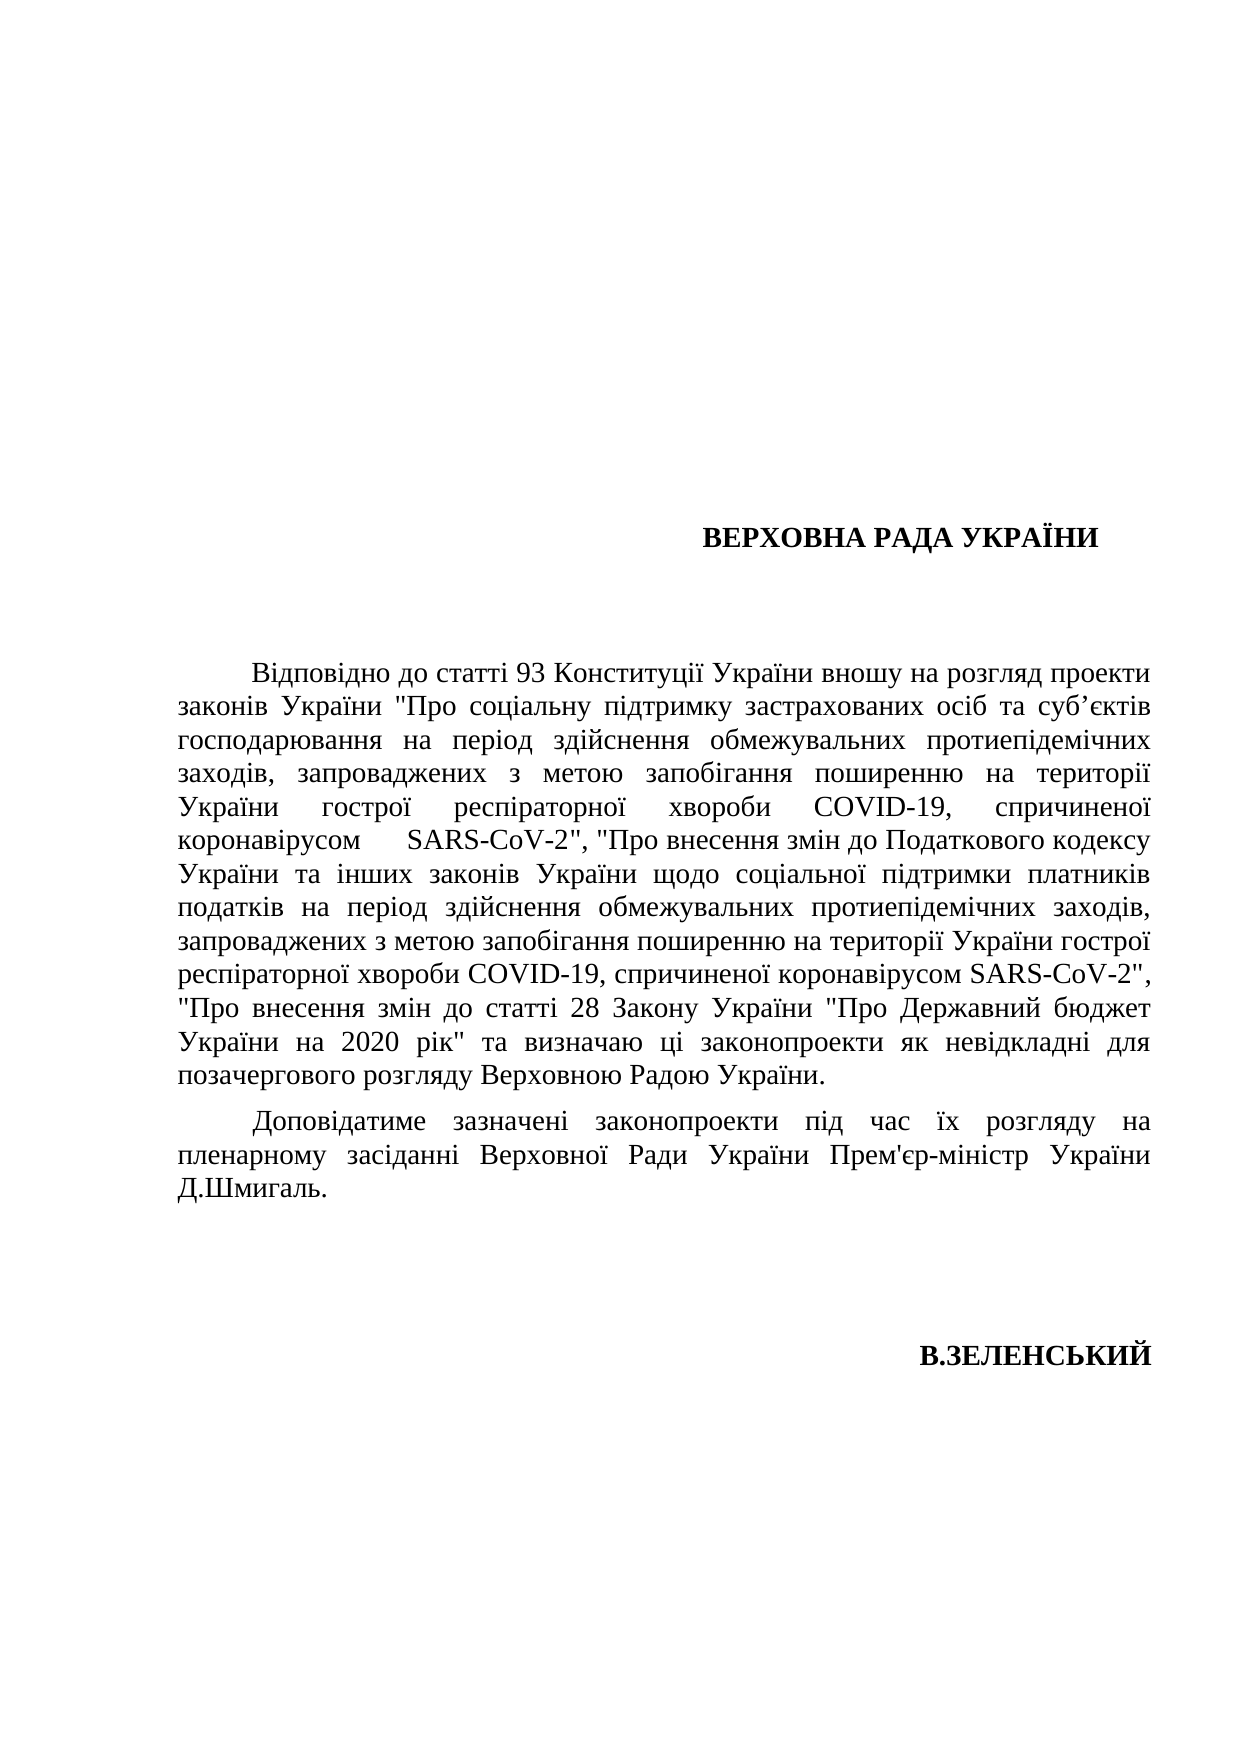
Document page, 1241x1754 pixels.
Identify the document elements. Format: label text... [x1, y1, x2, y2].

text В.ЗЕЛЕНСЬКИЙ [177, 1338, 1152, 1372]
text ВЕРХОВНА РАДА УКРАЇНИ [650, 521, 1152, 554]
text Відповідно до статті 93 Конституції України вношу на розгляд проекти законів України "Про соціальну підтримку застрахованих осіб та суб’єктів господарювання на період здійснення обмежувальних протиепідемічних заходів, запроваджених з метою запобігання поширенню на території України гострої респіраторної хвороби COVID-19, спричиненої коронавірусом SARS-CoV-2", "Про внесення змін до Податкового кодексу України та інших законів України щодо соціальної підтримки платників податків на період здійснення обмежувальних протиепідемічних заходів, запроваджених з метою запобігання поширенню на території України гострої респіраторної хвороби COVID-19, спричиненої коронавірусом SARS-CoV-2", "Про внесення змін до статті 28 Закону України "Про Державний бюджет України на 2020 рік" та визначаю ці законопроекти як невідкладні для позачергового розгляду Верховною Радою України. [177, 655, 1152, 1091]
text Доповідатиме зазначені законопроекти під час їх розгляду на пленарному засіданні Верховної Ради України Прем'єр-міністр України Д.Шмигаль. [177, 1103, 1152, 1204]
